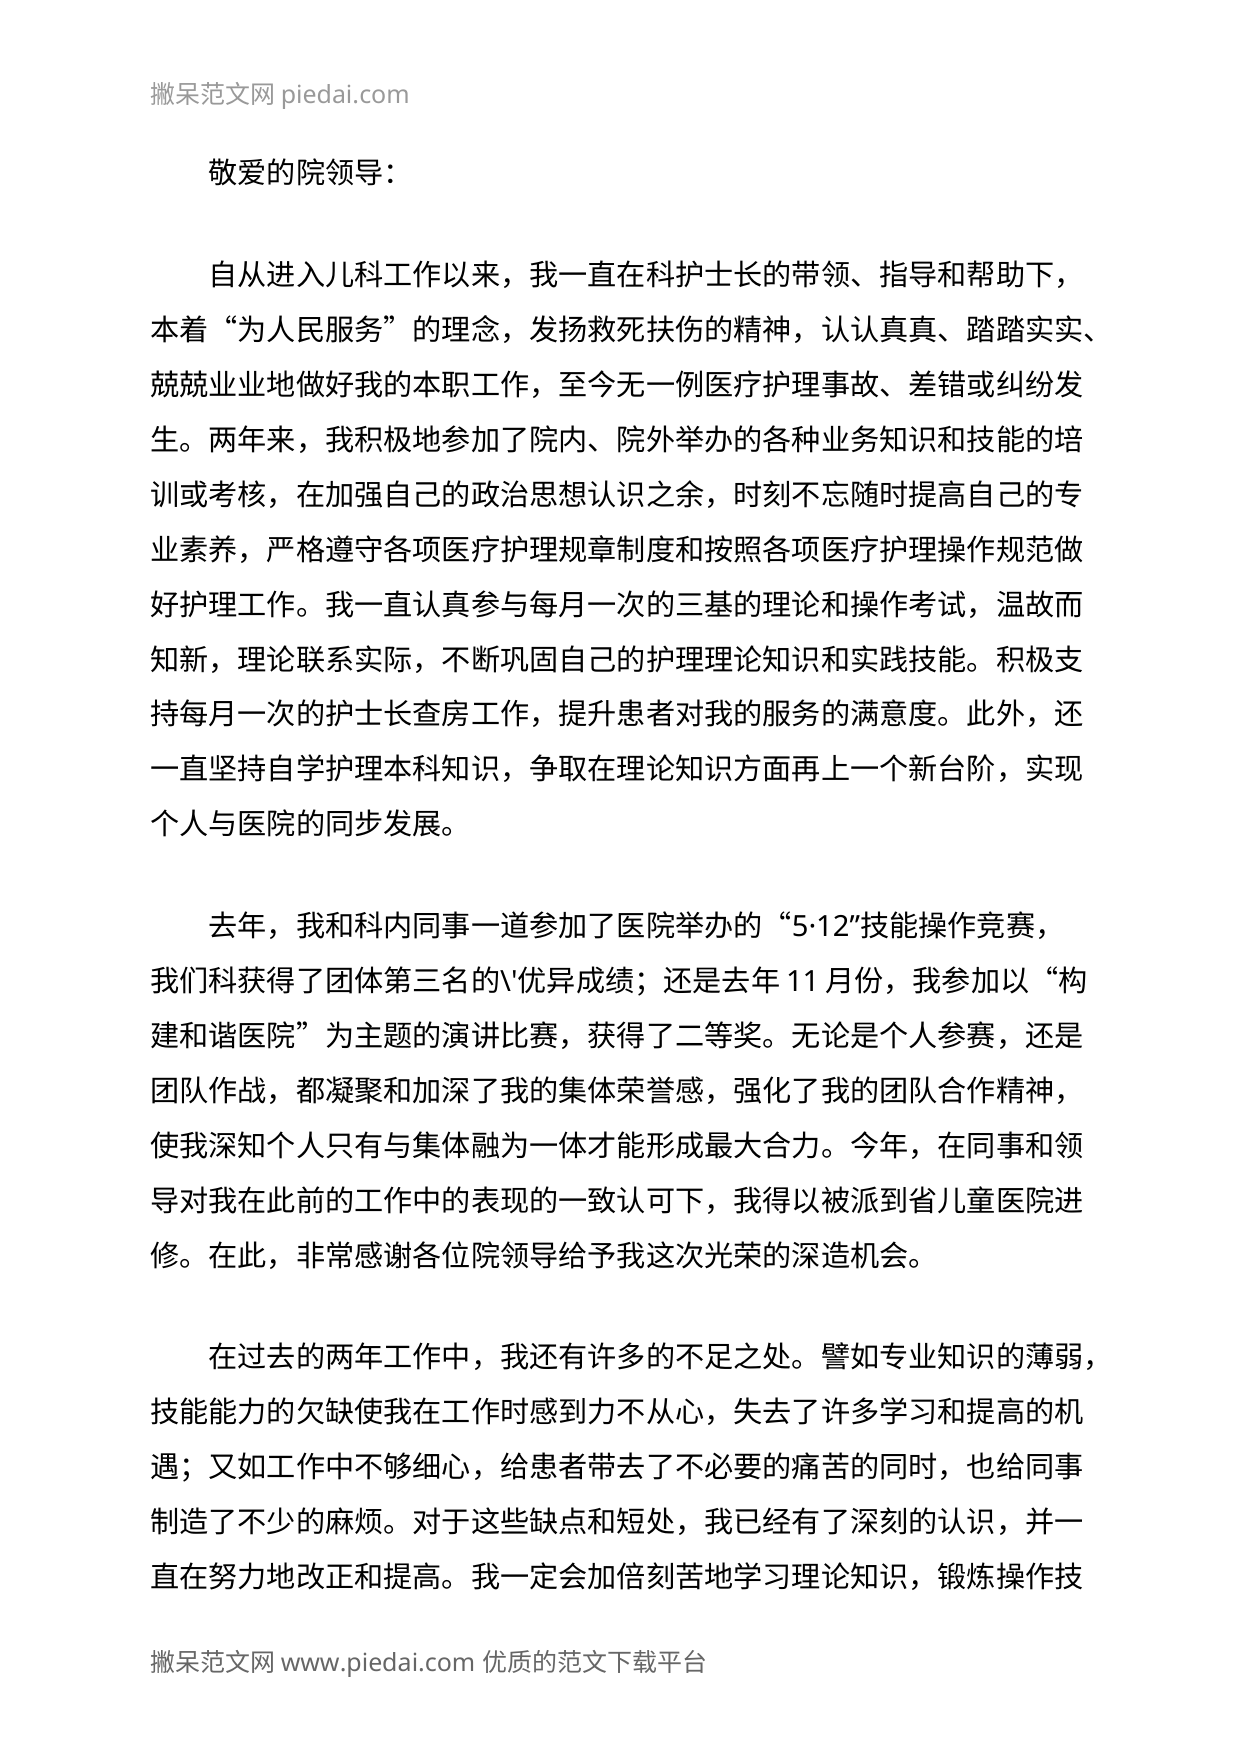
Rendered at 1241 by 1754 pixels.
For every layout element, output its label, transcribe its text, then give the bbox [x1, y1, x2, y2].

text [150, 1334, 1090, 1596]
text 去年，我和科内同事一道参加了医院举办的“5·12”技能操作竞赛，我们科获得了团体第三名的\'优异成绩；还是去年11月份，我参加以“构建和谐医院”为主题的演讲比赛，获得了二等奖。无论是个人参赛，还是团队作战，都凝聚和加深了我的集体荣誉感，强化了我的团队合作精神，使我深知个人只有与集体融为一体才能形成最大合力。今年，在同事和领导对我在此前的工作中的表现的一致认可下，我得以被派到省儿童医院进修。在此，非常感谢各位院领导给予我这次光荣的深造机会。 [150, 902, 1090, 1274]
text 敬爱的院领导： [150, 150, 1090, 192]
text 自从进入儿科工作以来，我一直在科护士长的带领、指导和帮助下，本着“为人民服务”的理念，发扬救死扶伤的精神，认认真真、踏踏实实、兢兢业业地做好我的本职工作，至今无一例医疗护理事故、差错或纠纷发生。两年来，我积极地参加了院内、院外举办的各种业务知识和技能的培训或考核，在加强自己的政治思想认识之余，时刻不忘随时提高自己的专业素养，严格遵守各项医疗护理规章制度和按照各项医疗护理操作规范做好护理工作。我一直认真参与每月一次的三基的理论和操作考试，温故而知新，理论联系实际，不断巩固自己的护理理论知识和实践技能。积极支持每月一次的护士长查房工作，提升患者对我的服务的满意度。此外，还一直坚持自学护理本科知识，争取在理论知识方面再上一个新台阶，实现个人与医院的同步发展。 [150, 252, 1090, 843]
